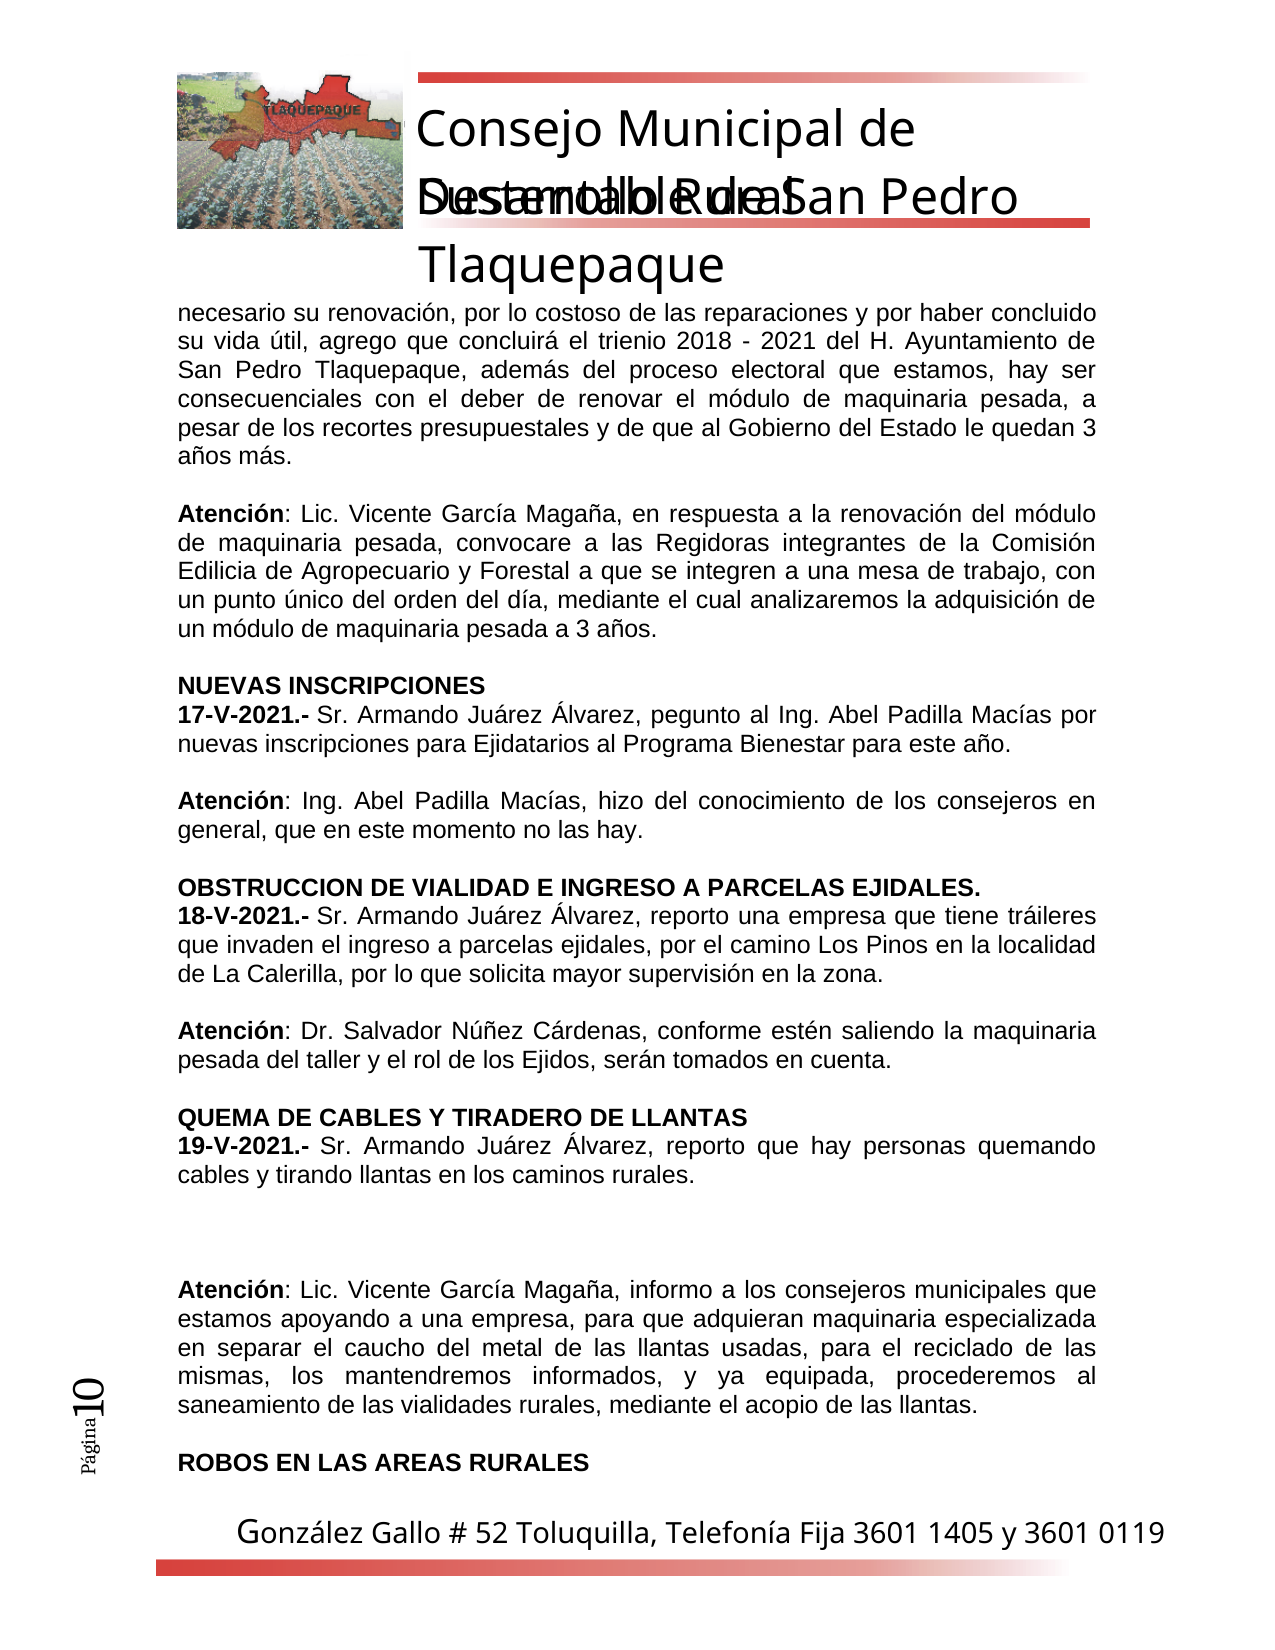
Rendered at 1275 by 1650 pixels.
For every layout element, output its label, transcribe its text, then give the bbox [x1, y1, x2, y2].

text Atención: Ing. Abel Padilla Macías, hizo del conocimiento de los consejeros en general, que en este momento no las hay. [177, 786, 1098, 844]
text Atención: Dr. Salvador Núñez Cárdenas, conforme estén saliendo la maquinaria pesada del taller y el rol de los Ejidos, serán tomados en cuenta. [177, 1016, 1098, 1074]
text OBSTRUCCION DE VIALIDAD E INGRESO A PARCELAS EJIDALES. [177, 873, 1098, 901]
text NUEVAS INSCRIPCIONES [177, 671, 1098, 700]
text Atención: Lic. Vicente García Magaña, informo a los consejeros municipales que estamos apoyando a una empresa, para que adquieran maquinaria especializada en separar el caucho del metal de las llantas usadas, para el reciclado de las mismas, los mantendremos informados, y ya equipada, procederemos al saneamiento de las vialidades rurales, mediante el acopio de las llantas. [177, 1275, 1098, 1419]
text Atención: Lic. Vicente García Magaña, en respuesta a la renovación del módulo de maquinaria pesada, convocare a las Regidoras integrantes de la Comisión Edilicia de Agropecuario y Forestal a que se integren a una mesa de trabajo, con un punto único del orden del día, mediante el cual analizaremos la adquisición de un módulo de maquinaria pesada a 3 años. [177, 499, 1098, 643]
picture [156, 1558, 1074, 1576]
text 19-V-2021.- Sr. Armando Juárez Álvarez, reporto que hay personas quemando cables y tirando llantas en los caminos rurales. [177, 1131, 1098, 1189]
picture [177, 51, 411, 229]
picture [418, 71, 1094, 83]
text ROBOS EN LAS AREAS RURALES [177, 1448, 1098, 1476]
text 18-V-2021.- Sr. Armando Juárez Álvarez, reporto una empresa que tiene tráileres que invaden el ingreso a parcelas ejidales, por el camino Los Pinos en la localidad de La Calerilla, por lo que solicita mayor supervisión en la zona. [177, 901, 1098, 988]
text QUEMA DE CABLES Y TIRADERO DE LLANTAS [177, 1103, 1098, 1131]
picture [417, 217, 1091, 228]
text 17-V-2021.- Sr. Armando Juárez Álvarez, pegunto al Ing. Abel Padilla Macías por nuevas inscripciones para Ejidatarios al Programa Bienestar para este año. [177, 700, 1098, 758]
